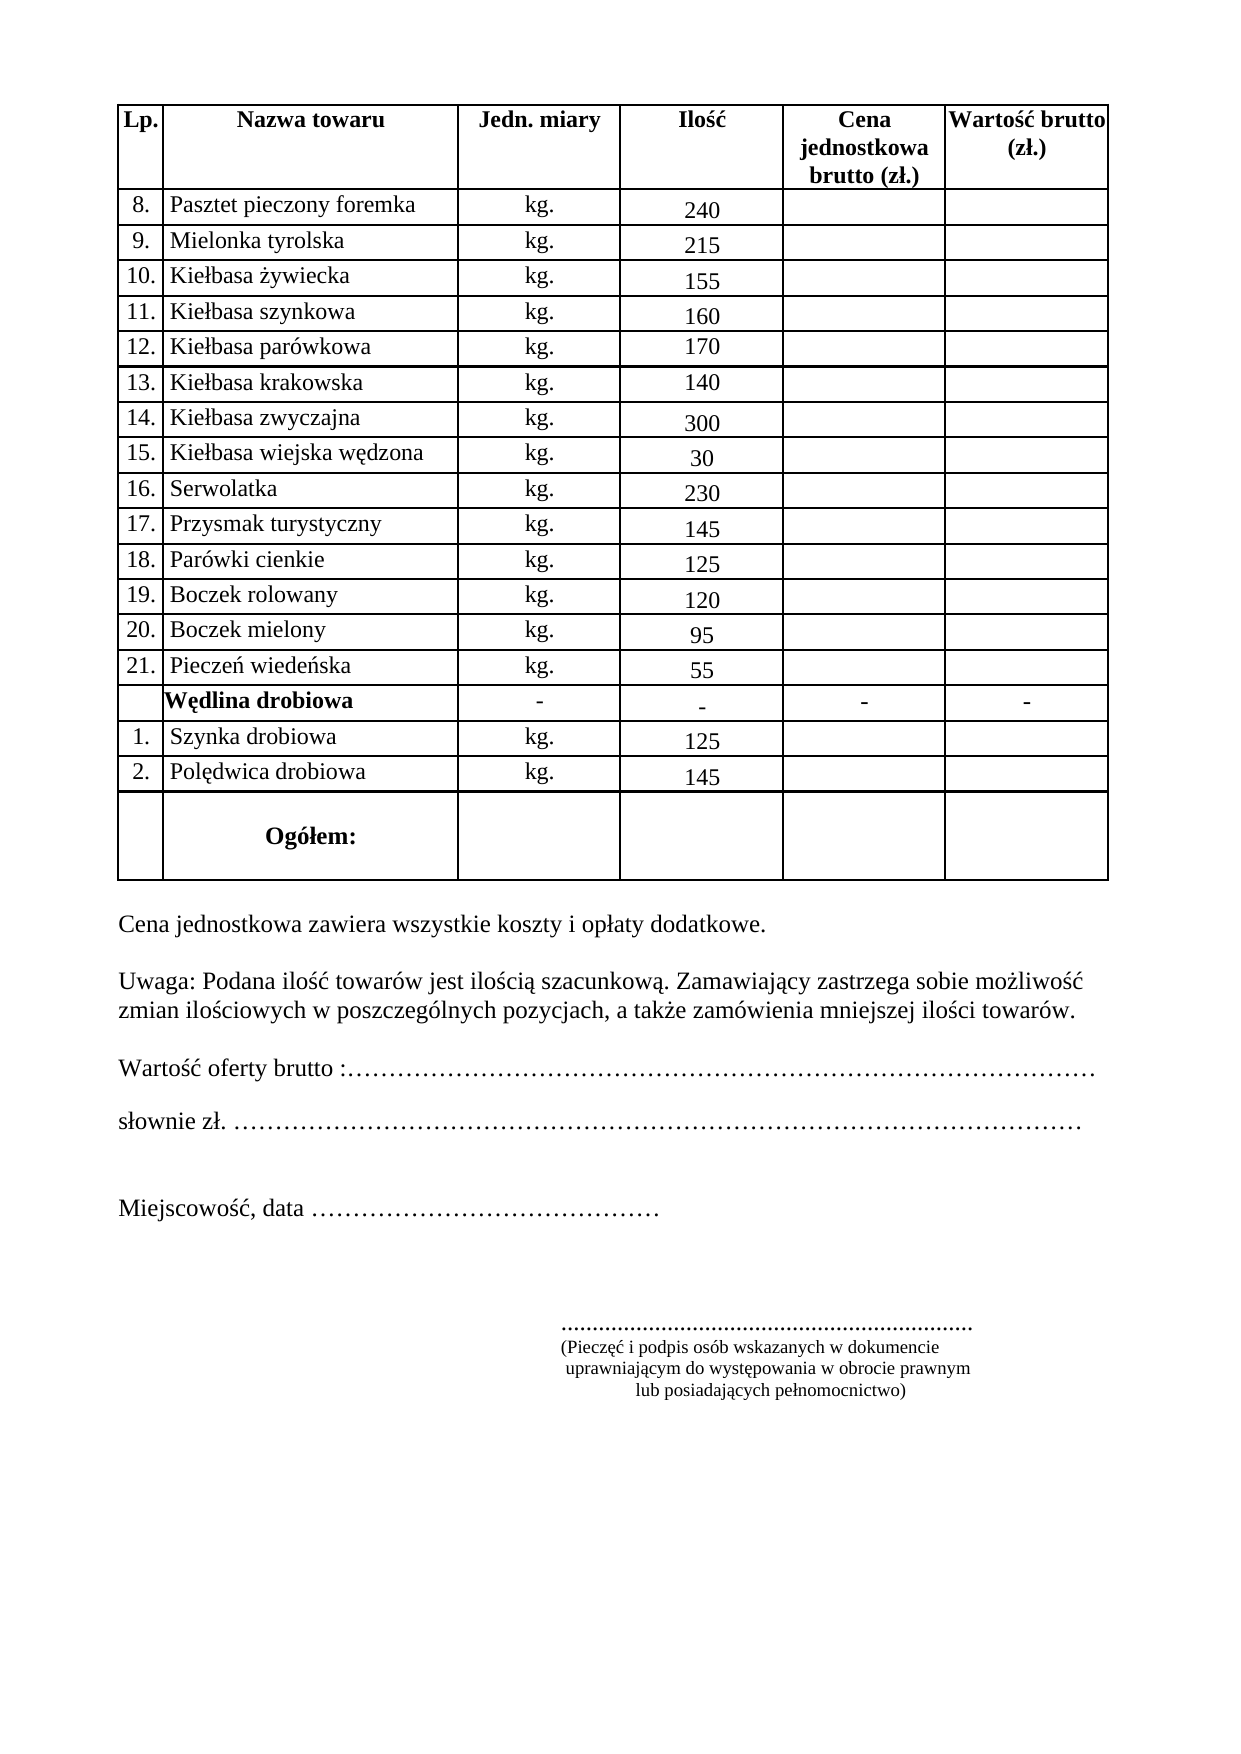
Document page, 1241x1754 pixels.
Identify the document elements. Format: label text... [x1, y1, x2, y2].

table_cell Pieczeń wiedeńska [164, 651, 457, 684]
table_header Nazwa towaru [164, 106, 457, 188]
table_cell kg. [459, 509, 619, 542]
text (Pieczęć i podpis osób wskazanych w dokumencie [118, 1336, 1137, 1357]
table_cell 16. [119, 474, 162, 507]
table_cell [946, 403, 1107, 436]
table_cell 95 [621, 615, 782, 649]
table_cell 14. [119, 403, 162, 436]
table_header Jedn. miary [459, 106, 619, 188]
text lub posiadających pełnomocnictwo) [561, 1379, 1137, 1400]
table_cell 230 [621, 474, 782, 507]
table_cell [784, 509, 944, 542]
table_cell [946, 261, 1107, 294]
table_cell - [621, 686, 782, 719]
table_cell kg. [459, 261, 619, 294]
table_cell Wędlina drobiowa [164, 686, 457, 719]
table_cell 30 [621, 438, 782, 472]
table_cell 2. [119, 757, 162, 790]
table_cell 125 [621, 545, 782, 578]
table_cell kg. [459, 438, 619, 472]
table_cell [946, 368, 1107, 401]
table_cell [784, 615, 944, 649]
table_cell [119, 793, 162, 879]
table_cell 12. [119, 332, 162, 365]
table_cell - [459, 686, 619, 719]
table_cell kg. [459, 226, 619, 259]
table_cell [784, 297, 944, 330]
table_cell - [784, 686, 944, 719]
table_cell kg. [459, 580, 619, 613]
table_cell kg. [459, 368, 619, 401]
table_cell 1. [119, 722, 162, 755]
table_cell kg. [459, 545, 619, 578]
table_cell [946, 332, 1107, 365]
table_cell 145 [621, 509, 782, 542]
table_cell [119, 686, 162, 719]
table_cell Kiełbasa krakowska [164, 368, 457, 401]
text Wartość oferty brutto :……………………………………………………………………………… [118, 1053, 1137, 1081]
table_cell kg. [459, 615, 619, 649]
table_cell kg. [459, 403, 619, 436]
table_cell 15. [119, 438, 162, 472]
table_cell [946, 580, 1107, 613]
table_cell Kiełbasa wiejska wędzona [164, 438, 457, 472]
table_cell kg. [459, 757, 619, 790]
table_cell [946, 297, 1107, 330]
table_cell [459, 793, 619, 879]
table_cell 19. [119, 580, 162, 613]
table_cell Ogółem: [164, 793, 457, 879]
text Uwaga: Podana ilość towarów jest ilością szacunkową. Zamawiający zastrzega sobie możliwość zmian ilościowych w poszczególnych pozycjach, a także zamówienia mniejszej ilości towarów. [118, 966, 1137, 1024]
table_cell 140 [621, 368, 782, 401]
table_cell [784, 757, 944, 790]
table_cell [946, 615, 1107, 649]
table_cell 11. [119, 297, 162, 330]
table_cell [946, 226, 1107, 259]
table_cell 125 [621, 722, 782, 755]
table_cell Szynka drobiowa [164, 722, 457, 755]
table_cell kg. [459, 474, 619, 507]
table_cell 9. [119, 226, 162, 259]
table_cell - [946, 686, 1107, 719]
table_cell Mielonka tyrolska [164, 226, 457, 259]
table_cell Kiełbasa szynkowa [164, 297, 457, 330]
table_header Lp. [119, 106, 162, 188]
table_header Cena jednostkowa brutto (zł.) [784, 106, 944, 188]
text Miejscowość, data …………………………………… [118, 1193, 1137, 1221]
table_cell kg. [459, 190, 619, 224]
table_cell Kiełbasa parówkowa [164, 332, 457, 365]
table_cell 170 [621, 332, 782, 365]
text słownie zł. ………………………………………………………………………………………… [118, 1106, 1137, 1135]
table_cell [946, 474, 1107, 507]
table_cell Boczek rolowany [164, 580, 457, 613]
table_cell [946, 793, 1107, 879]
table_cell [784, 438, 944, 472]
table_cell [784, 722, 944, 755]
table_cell Kiełbasa żywiecka [164, 261, 457, 294]
table_cell [784, 651, 944, 684]
table_header Wartość brutto (zł.) [946, 106, 1107, 188]
table_cell 13. [119, 368, 162, 401]
table_cell [946, 545, 1107, 578]
table_cell [784, 261, 944, 294]
table_cell [946, 757, 1107, 790]
table_cell [946, 190, 1107, 224]
table_cell [784, 190, 944, 224]
table_cell [784, 368, 944, 401]
text .................................................................. [118, 1307, 1137, 1336]
table_cell [946, 722, 1107, 755]
table_cell 8. [119, 190, 162, 224]
table_cell kg. [459, 297, 619, 330]
table_cell 21. [119, 651, 162, 684]
table_cell 155 [621, 261, 782, 294]
table_cell 10. [119, 261, 162, 294]
text Cena jednostkowa zawiera wszystkie koszty i opłaty dodatkowe. [118, 909, 1137, 938]
table_cell Przysmak turystyczny [164, 509, 457, 542]
table_cell [946, 438, 1107, 472]
table_cell Pasztet pieczony foremka [164, 190, 457, 224]
table_cell 215 [621, 226, 782, 259]
table_cell [784, 545, 944, 578]
table_cell 120 [621, 580, 782, 613]
table_cell 55 [621, 651, 782, 684]
text uprawniającym do występowania w obrocie prawnym [561, 1357, 1137, 1379]
table_cell Parówki cienkie [164, 545, 457, 578]
table_cell [784, 332, 944, 365]
table_cell [784, 474, 944, 507]
table_cell Serwolatka [164, 474, 457, 507]
table_cell [784, 226, 944, 259]
table_cell 145 [621, 757, 782, 790]
table_cell Kiełbasa zwyczajna [164, 403, 457, 436]
table_cell 300 [621, 403, 782, 436]
table_cell [784, 403, 944, 436]
table_cell [946, 509, 1107, 542]
table_cell [621, 793, 782, 879]
table_cell 160 [621, 297, 782, 330]
table_cell kg. [459, 332, 619, 365]
table_cell kg. [459, 651, 619, 684]
table_cell [784, 793, 944, 879]
table_cell [946, 651, 1107, 684]
table_cell Boczek mielony [164, 615, 457, 649]
table_cell 18. [119, 545, 162, 578]
table_cell kg. [459, 722, 619, 755]
table_header Ilość [621, 106, 782, 188]
table_cell 20. [119, 615, 162, 649]
table_cell [784, 580, 944, 613]
table_cell 17. [119, 509, 162, 542]
table_cell Polędwica drobiowa [164, 757, 457, 790]
table_cell 240 [621, 190, 782, 224]
